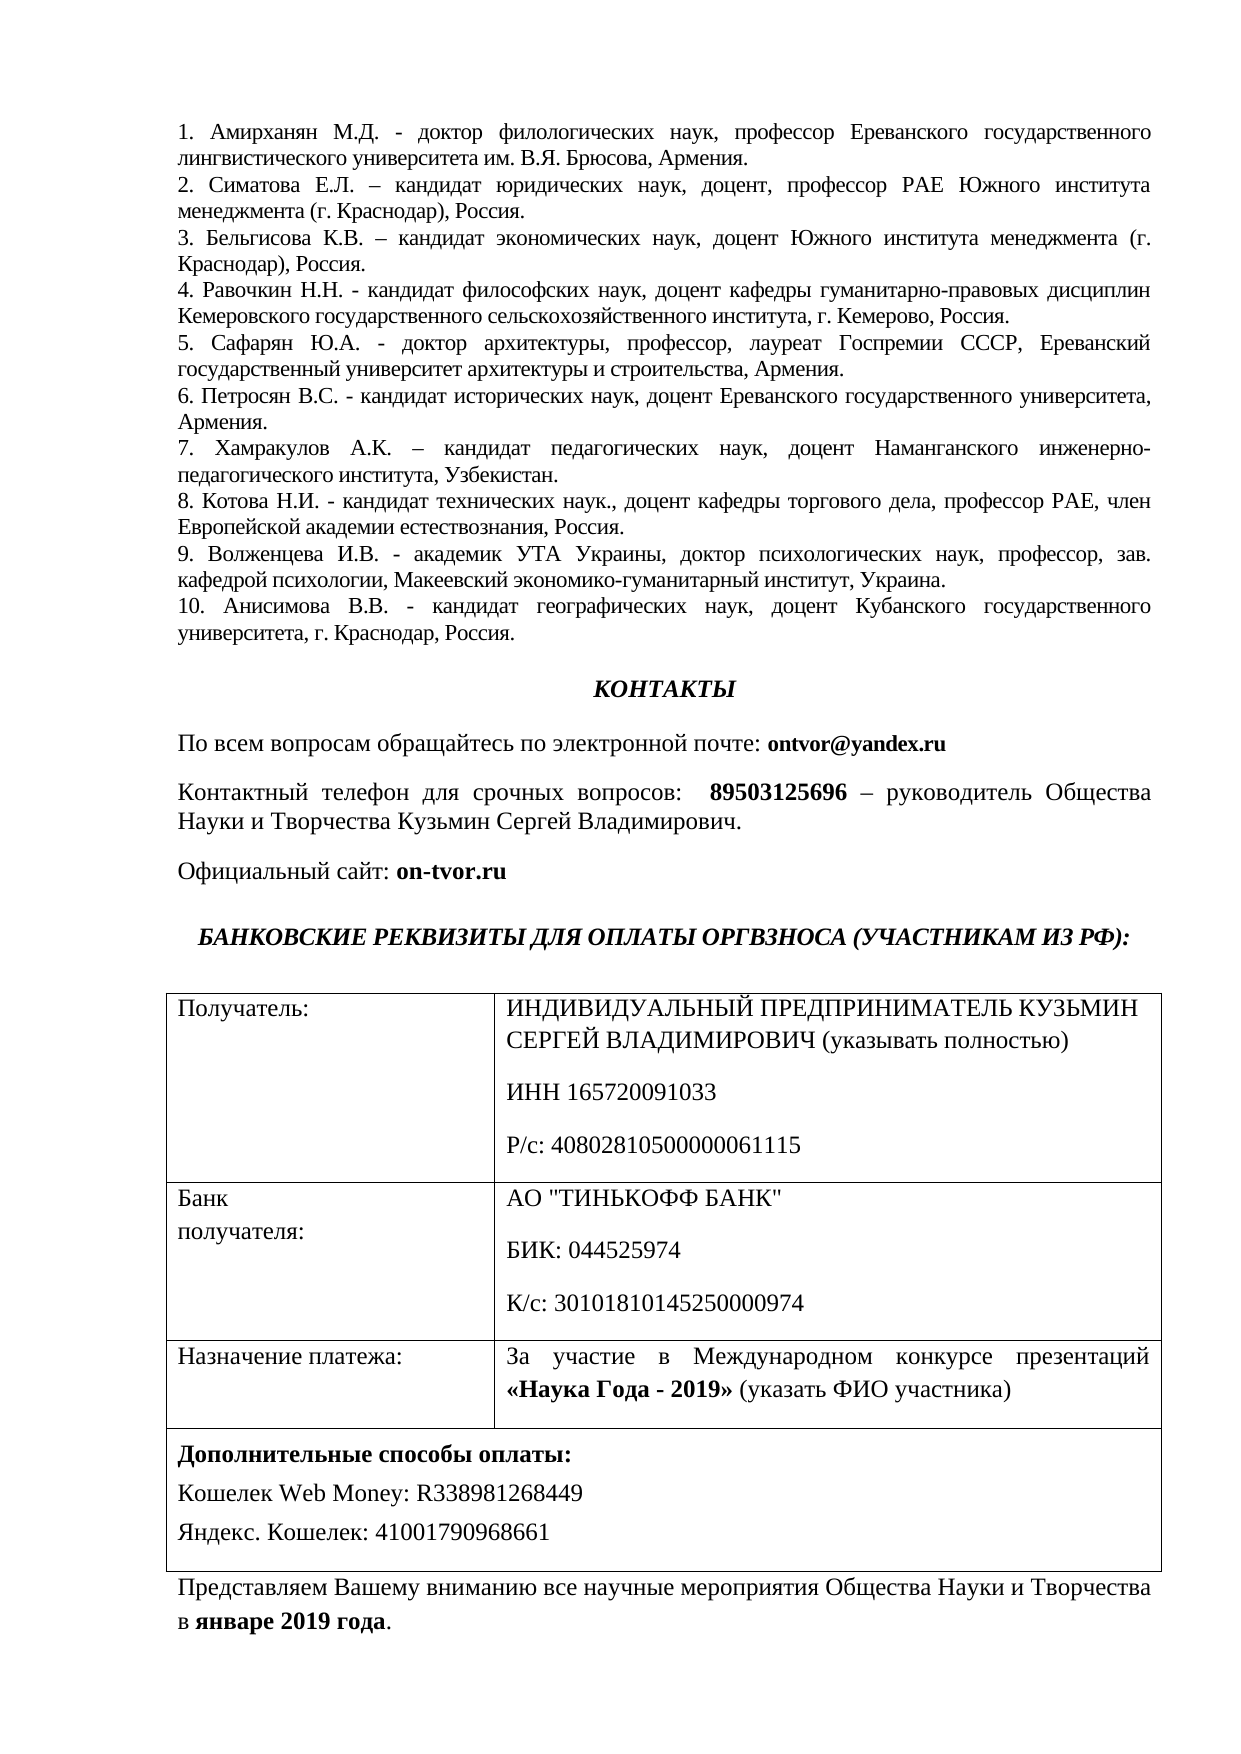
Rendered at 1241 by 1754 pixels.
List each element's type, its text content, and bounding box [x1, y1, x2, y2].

table_header ИНДИВИДУАЛЬНЫЙ ПРЕДПРИНИМАТЕЛЬ КУЗЬМИН СЕРГЕЙ ВЛАДИМИРОВИЧ (указывать полностью) ИНН 165720091033 Р/с: 40802810500000061115 [495, 994, 1161, 1182]
text 3. Бельгисова К.В. – кандидат экономических наук, доцент Южного института менеджмента (г. Краснодар), Россия. [177, 223, 1152, 276]
text По всем вопросам обращайтесь по электронной почте: ontvor@yandex.ru [177, 728, 1152, 757]
text 10. Анисимова В.В. - кандидат географических наук, доцент Кубанского государственного университета, г. Краснодар, Россия. [177, 592, 1152, 645]
text 4. Равочкин Н.Н. - кандидат философских наук, доцент кафедры гуманитарно-правовых дисциплин Кемеровского государственного сельскохозяйственного института, г. Кемерово, Россия. [177, 276, 1152, 329]
text Официальный сайт: on-tvor.ru [177, 856, 1152, 884]
text 9. Волженцева И.В. - академик УТА Украины, доктор психологических наук, профессор, зав. кафедрой психологии, Макеевский экономико-гуманитарный институт, Украина. [177, 540, 1152, 592]
text 1. Амирханян М.Д. - доктор филологических наук, профессор Ереванского государственного лингвистического университета им. В.Я. Брюсова, Армения. [177, 118, 1152, 171]
table_cell Банк получателя: [167, 1183, 494, 1340]
text 8. Котова Н.И. - кандидат технических наук., доцент кафедры торгового дела, профессор РАЕ, член Европейской академии естествознания, Россия. [177, 487, 1152, 540]
text 6. Петросян В.С. - кандидат исторических наук, доцент Ереванского государственного университета, Армения. [177, 382, 1152, 434]
text БАНКОВСКИЕ РЕКВИЗИТЫ ДЛЯ ОПЛАТЫ ОРГВЗНОСА (УЧАСТНИКАМ ИЗ РФ): [177, 922, 1152, 951]
text КОНТАКТЫ [177, 674, 1152, 703]
text 7. Хамракулов А.К. – кандидат педагогических наук, доцент Наманганского инженерно-педагогического института, Узбекистан. [177, 434, 1152, 487]
table_cell Дополнительные способы оплаты: Кошелек Web Money: R338981268449 Яндекс. Кошелек: 41001790968661 [167, 1429, 1161, 1571]
text Контактный телефон для срочных вопросов: 89503125696 – руководитель Общества Науки и Творчества Кузьмин Сергей Владимирович. [177, 777, 1152, 835]
text 5. Сафарян Ю.А. - доктор архитектуры, профессор, лауреат Госпремии СССР, Ереванский государственный университет архитектуры и строительства, Армения. [177, 329, 1152, 382]
table_cell АО "ТИНЬКОФФ БАНК" БИК: 044525974 К/с: 30101810145250000974 [495, 1183, 1161, 1340]
table_cell Назначение платежа: [167, 1341, 494, 1428]
text 2. Симатова Е.Л. – кандидат юридических наук, доцент, профессор РАЕ Южного института менеджмента (г. Краснодар), Россия. [177, 171, 1152, 223]
table_header Получатель: [167, 994, 494, 1182]
table_cell За участие в Международном конкурсе презентаций «Наука Года - 2019» (указать ФИО участника) [495, 1341, 1161, 1428]
text Представляем Вашему вниманию все научные мероприятия Общества Науки и Творчества в январе 2019 года. [177, 1601, 1152, 1635]
